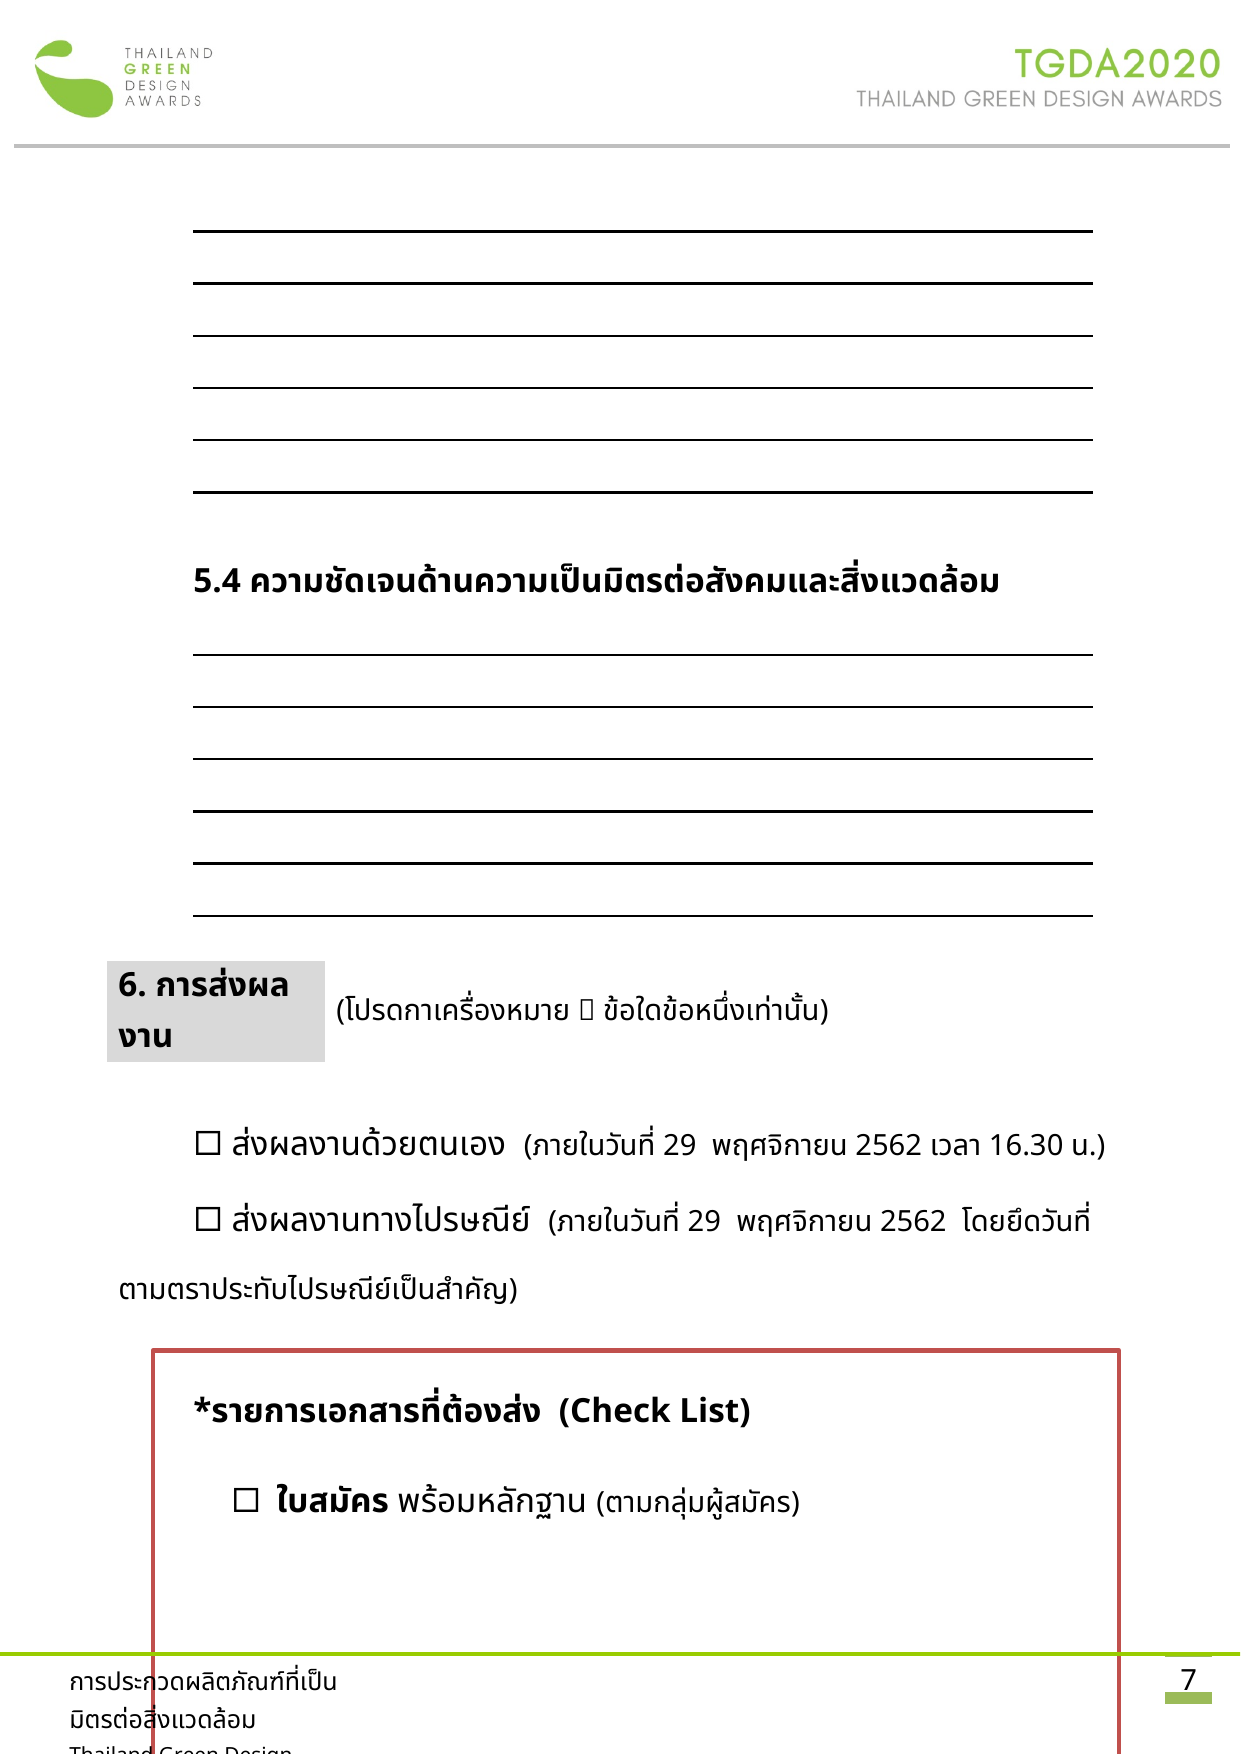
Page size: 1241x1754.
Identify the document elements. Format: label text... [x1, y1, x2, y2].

text . [118, 244, 1137, 289]
text *รายการเอกสารที่ต้องส่ง (Check List) [118, 1387, 1137, 1438]
text . [118, 296, 1137, 342]
text . [118, 668, 1137, 713]
text . [118, 453, 1137, 498]
picture [786, 23, 1225, 129]
text 5.4 ความชัดเจนด้านความเป็นมิตรต่อสังคมและสิ่งแวดล้อม [118, 557, 1137, 608]
text . [118, 772, 1137, 817]
picture [34, 30, 225, 128]
text . [118, 876, 1137, 922]
table_header (โปรดกาเครื่องหมาย ข้อใดข้อหนึ่งเท่านั้น) [325, 961, 1059, 1062]
text . [118, 401, 1137, 446]
text ส่งผลงานด้วยตนเอง (ภายในวันที่ 29 พฤศจิกายน 2562 เวลา 16.30 น.) [118, 1120, 1137, 1171]
text . [118, 720, 1137, 765]
table_header 6. การส่งผลงาน [107, 961, 325, 1062]
text . [118, 192, 1137, 237]
text . [118, 615, 1137, 661]
text . [118, 348, 1137, 394]
text ส่งผลงานทางไปรษณีย์ (ภายในวันที่ 29 พฤศจิกายน 2562 โดยยึดวันที่ตามตราประทับไปรษณีย์เป็นสำคัญ) [118, 1196, 1137, 1313]
text ใบสมัคร พร้อมหลักฐาน (ตามกลุ่มผู้สมัคร) [193, 1477, 1137, 1528]
text . [118, 824, 1137, 869]
